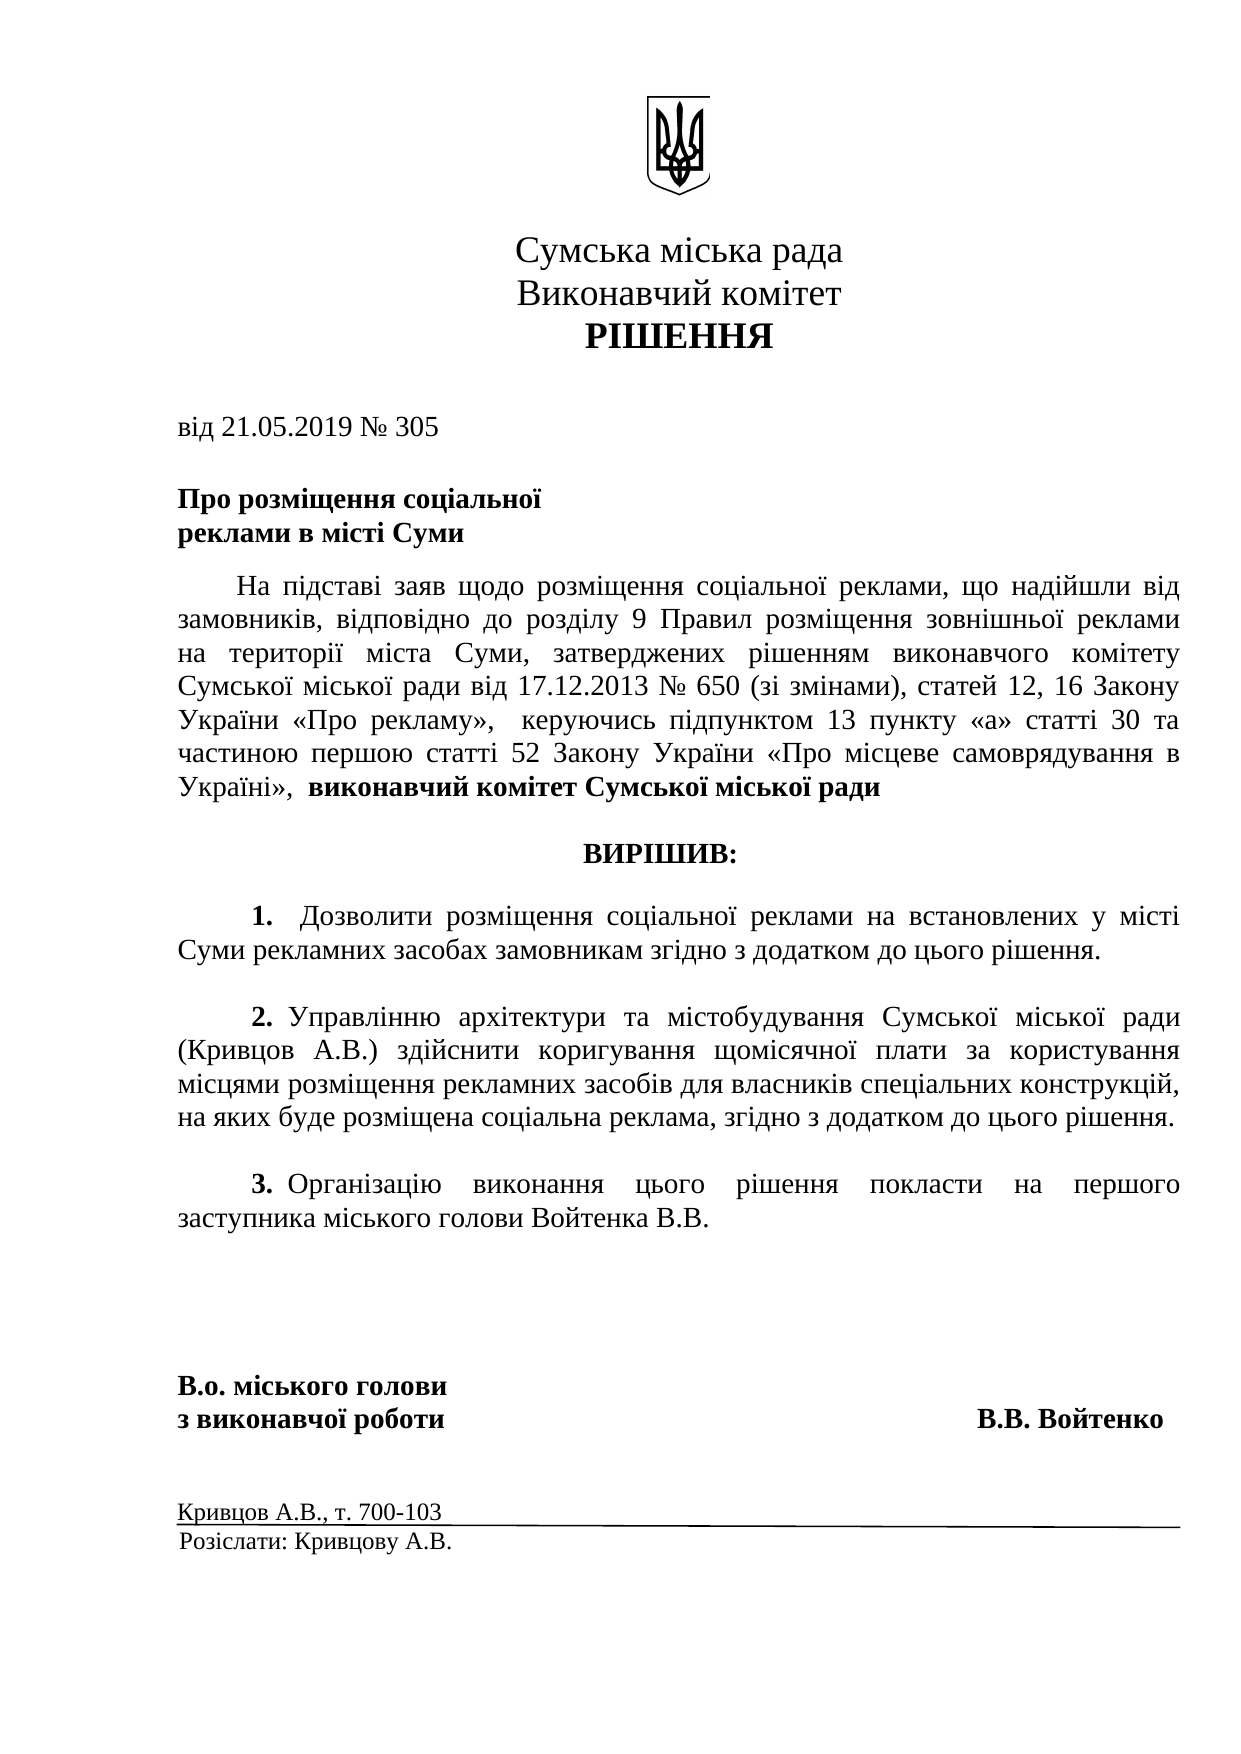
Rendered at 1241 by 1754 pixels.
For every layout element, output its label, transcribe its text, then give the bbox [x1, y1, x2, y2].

text ВИРІШИВ: [140, 836, 1181, 869]
picture [644, 92, 710, 196]
text Сумська міська рада [177, 227, 1181, 270]
text Розіслати: Кривцову А.В. [140, 1526, 1181, 1555]
text РІШЕННЯ [177, 313, 1181, 357]
text Кривцов А.В., т. 700-103 [140, 1497, 1181, 1526]
text На підставі заяв щодо розміщення соціальної реклами, що надійшли від замовників, відповідно до розділу 9 Правил розміщення зовнішньої реклами на території міста Суми, затверджених рішенням виконавчого комітету Сумської міської ради від 17.12.2013 № 650 (зі змінами), статей 12, 16 Закону України «Про рекламу», керуючись підпунктом 13 пункту «а» статті 30 та частиною першою статті 52 Закону України «Про місцеве самоврядування в Україні», виконавчий комітет Сумської міської ради [177, 568, 1181, 802]
text В.о. міського голови [177, 1368, 1181, 1401]
text 1. Дозволити розміщення соціальної реклами на встановлених у місті Суми рекламних засобах замовникам згідно з додатком до цього рішення. [177, 898, 1181, 965]
text 3. Організацію виконання цього рішення покласти на першого заступника міського голови Войтенка В.В. [177, 1167, 1181, 1234]
text 2. Управлінню архітектури та містобудування Сумської міської ради (Кривцов А.В.) здійснити коригування щомісячної плати за користування місцями розміщення рекламних засобів для власників спеціальних конструкцій, на яких буде розміщена соціальна реклама, згідно з додатком до цього рішення. [177, 999, 1181, 1133]
text з виконавчої роботи В.В. Войтенко [177, 1401, 1181, 1435]
text від 21.05.2019 № 305 [177, 409, 1181, 443]
text Виконавчий комітет [177, 270, 1181, 313]
table_header Про розміщення соціальної реклами в місті Суми [166, 481, 572, 568]
